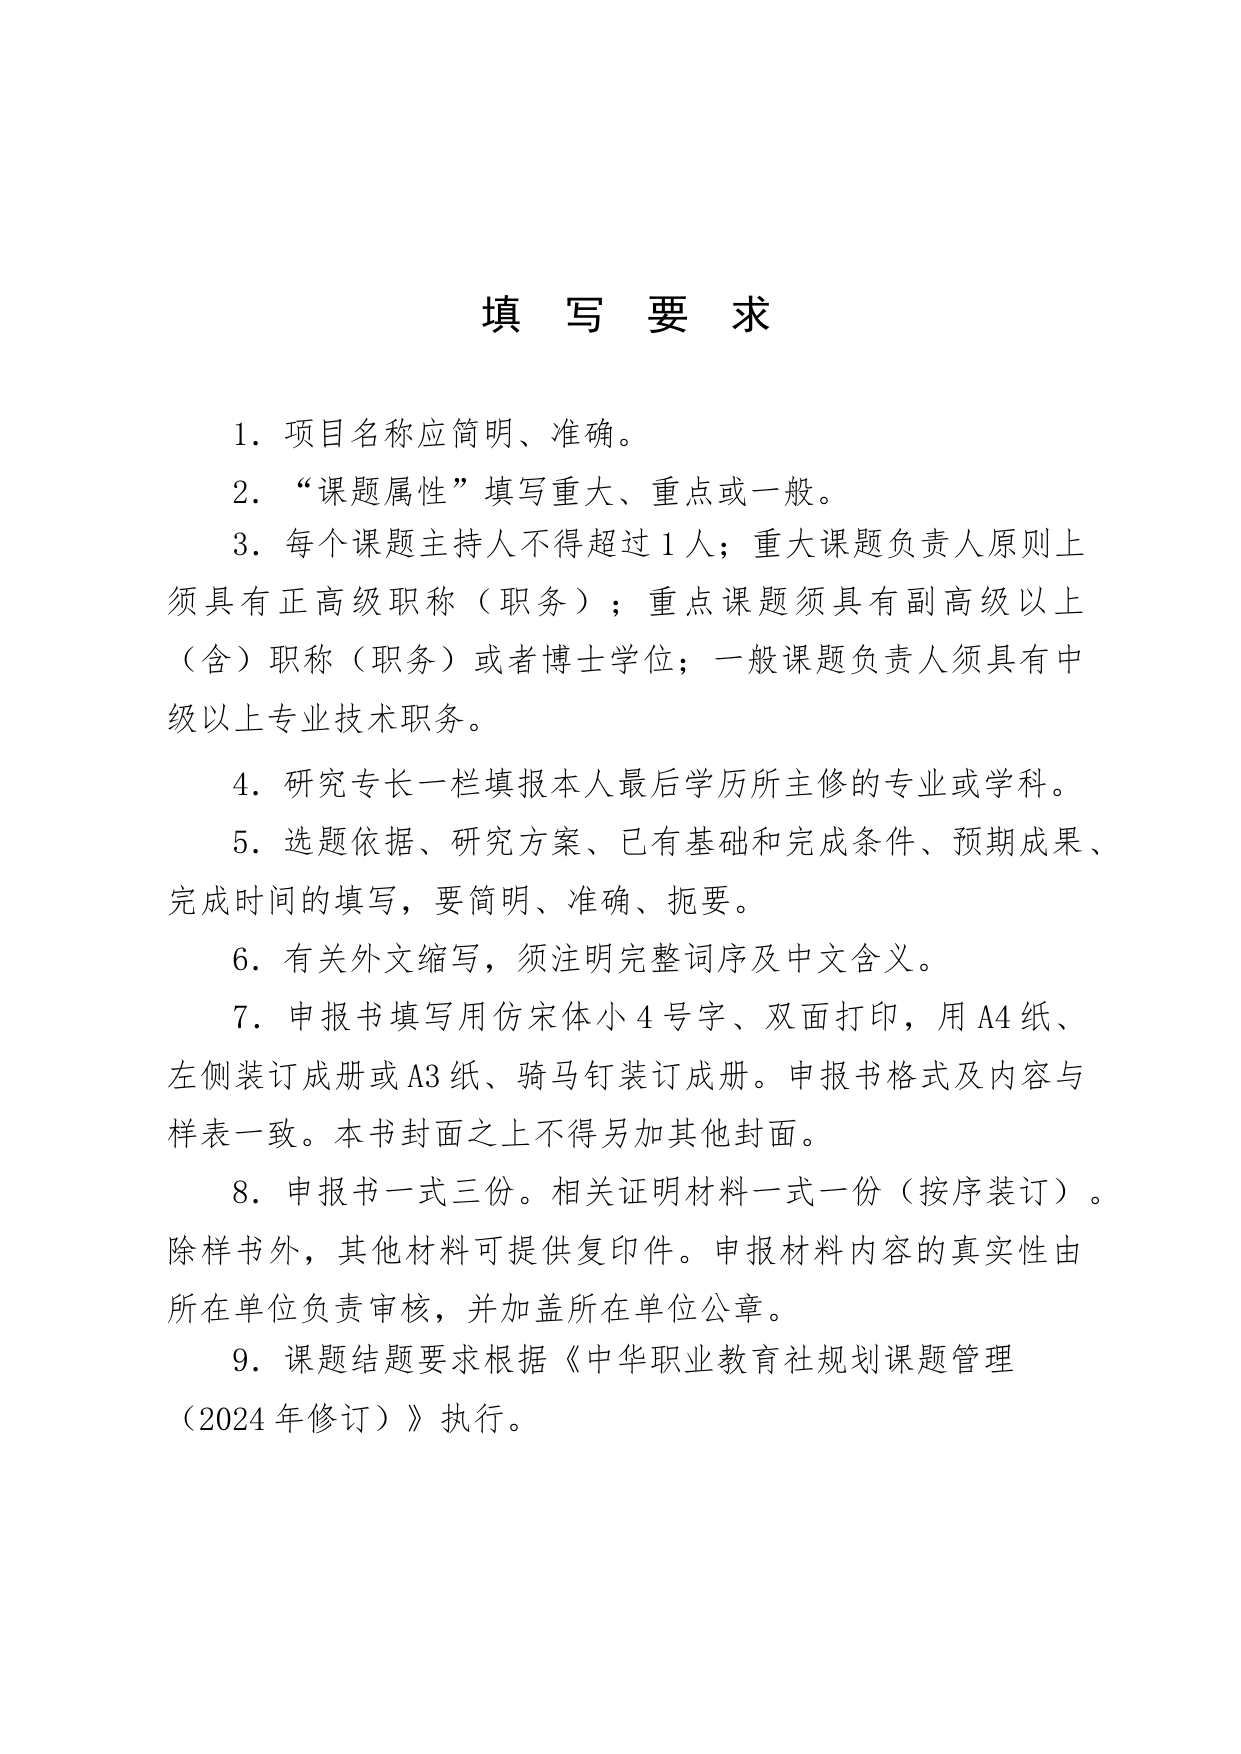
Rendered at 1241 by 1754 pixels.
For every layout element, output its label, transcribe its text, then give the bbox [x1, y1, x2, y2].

text 1．项目名称应简明、准确。 [165, 392, 1087, 450]
text 2．“课题属性”填写重大、重点或一般。 [165, 450, 1087, 508]
text 6．有关外文缩写，须注明完整词序及中文含义。 [165, 917, 1087, 975]
text 4．研究专长一栏填报本人最后学历所主修的专业或学科。 [165, 742, 1087, 800]
text 3．每个课题主持人不得超过1人；重大课题负责人原则上须具有正高级职称（职务）；重点课题须具有副高级以上（含）职称（职务）或者博士学位；一般课题负责人须具有中级以上专业技术职务。 [165, 508, 1087, 742]
text 填 写 要 求 [165, 279, 1087, 335]
text 9．课题结题要求根据《中华职业教育社规划课题管理（2024年修订）》执行。 [165, 1325, 1087, 1442]
text 8．申报书一式三份。相关证明材料一式一份（按序装订）。除样书外，其他材料可提供复印件。申报材料内容的真实性由所在单位负责审核，并加盖所在单位公章。 [165, 1150, 1087, 1325]
text 5．选题依据、研究方案、已有基础和完成条件、预期成果、完成时间的填写，要简明、准确、扼要。 [165, 800, 1087, 917]
text 7．申报书填写用仿宋体小4号字、双面打印，用A4纸、左侧装订成册或A3纸、骑马钉装订成册。申报书格式及内容与样表一致。本书封面之上不得另加其他封面。 [165, 975, 1087, 1150]
